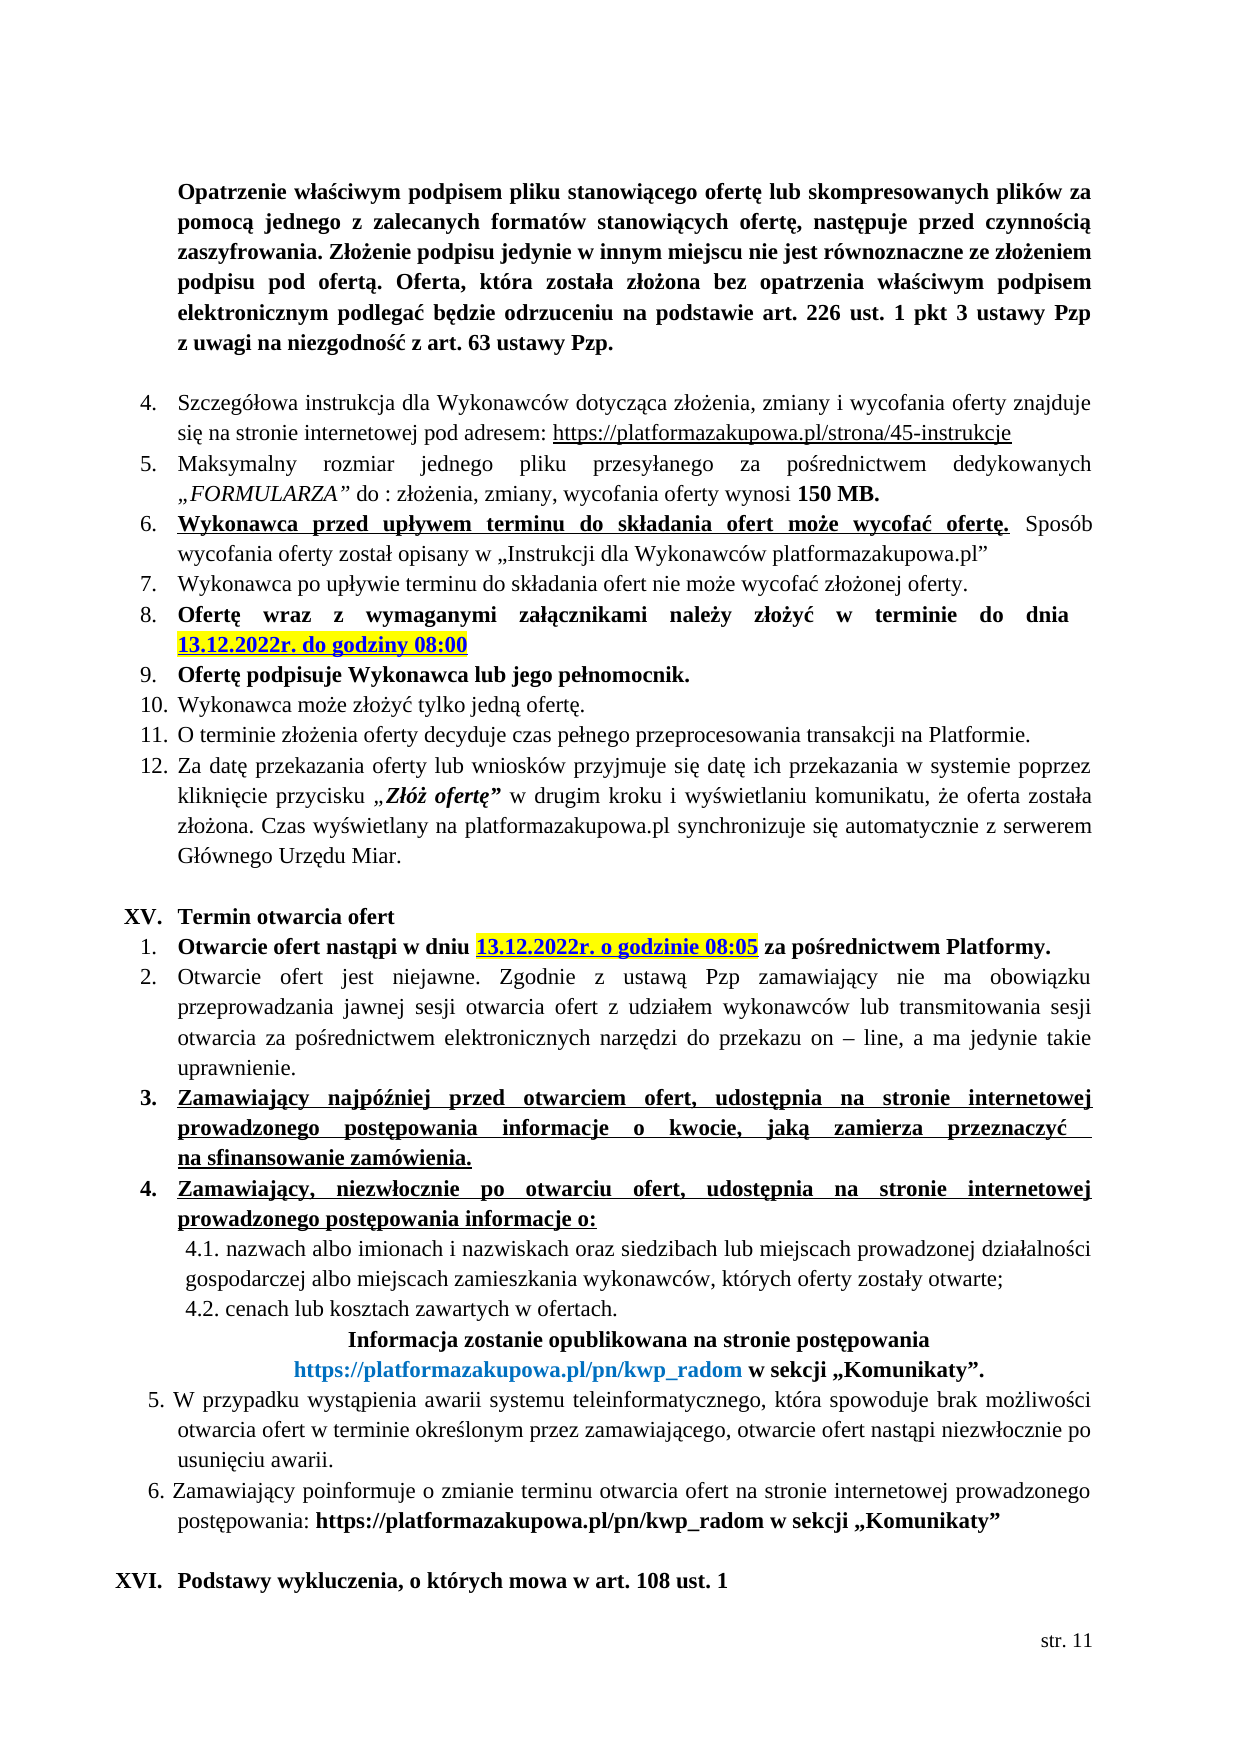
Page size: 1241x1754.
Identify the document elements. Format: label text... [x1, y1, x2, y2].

list Wykonawca przed upływem terminu do składania ofert może wycofać ofertę. Sposób wycofania oferty został opisany w „Instrukcji dla Wykonawców platformazakupowa.pl” [140, 510, 1093, 567]
list Zamawiający najpóźniej przed otwarciem ofert, udostępnia na stronie internetowej prowadzonego postępowania informacje o kwocie, jaką zamierza przeznaczyć na sfinansowanie zamówienia. [140, 1084, 1093, 1171]
list Opatrzenie właściwym podpisem pliku stanowiącego ofertę lub skompresowanych plików za pomocą jednego z zalecanych formatów stanowiących ofertę, następuje przed czynnością zaszyfrowania. Złożenie podpisu jedynie w innym miejscu nie jest równoznaczne ze złożeniem podpisu pod ofertą. Oferta, która została złożona bez opatrzenia właściwym podpisem elektronicznym podlegać będzie odrzuceniu na podstawie art. 226 ust. 1 pkt 3 ustawy Pzp z uwagi na niezgodność z art. 63 ustawy Pzp. [177, 178, 1093, 355]
list Otwarcie ofert nastąpi w dniu 13.12.2022r. o godzinie 08:05 za pośrednictwem Platformy. [758, 933, 1093, 959]
list Otwarcie ofert jest niejawne. Zgodnie z ustawą Pzp zamawiający nie ma obowiązku przeprowadzania jawnej sesji otwarcia ofert z udziałem wykonawców lub transmitowania sesji otwarcia za pośrednictwem elektronicznych narzędzi do przekazu on – line, a ma jedynie takie uprawnienie. [140, 963, 1093, 1080]
text 6. Zamawiający poinformuje o zmianie terminu otwarcia ofert na stronie internetowej prowadzonego postępowania: https://platformazakupowa.pl/pn/kwp_radom w sekcji „Komunikaty” [148, 1477, 1093, 1533]
text 4.2. cenach lub kosztach zawartych w ofertach. [185, 1296, 1093, 1322]
list Otwarcie ofert nastąpi w dniu 13.12.2022r. o godzinie 08:05 za pośrednictwem Platformy. [140, 933, 476, 959]
text Informacja zostanie opublikowana na stronie postępowania https://platformazakupowa.pl/pn/kwp_radom w sekcji „Komunikaty”. [185, 1326, 1093, 1382]
list Wykonawca może złożyć tylko jedną ofertę. [140, 691, 1093, 718]
list Zamawiający, niezwłocznie po otwarciu ofert, udostępnia na stronie internetowej prowadzonego postępowania informacje o: [140, 1175, 1093, 1231]
list Ofertę wraz z wymaganymi załącznikami należy złożyć w terminie do dnia 13.12.2022r. do godziny 08:00 [140, 601, 1093, 657]
list Podstawy wykluczenia, o których mowa w art. 108 ust. 1 [162, 1567, 1093, 1594]
list Wykonawca po upływie terminu do składania ofert nie może wycofać złożonej oferty. [140, 571, 1093, 597]
text 5. W przypadku wystąpienia awarii systemu teleinformatycznego, która spowoduje brak możliwości otwarcia ofert w terminie określonym przez zamawiającego, otwarcie ofert nastąpi niezwłocznie po usunięciu awarii. [148, 1386, 1093, 1473]
list Za datę przekazania oferty lub wniosków przyjmuje się datę ich przekazania w systemie poprzez kliknięcie przycisku „Złóż ofertę” w drugim kroku i wyświetlaniu komunikatu, że oferta została złożona. Czas wyświetlany na platformazakupowa.pl synchronizuje się automatycznie z serwerem Głównego Urzędu Miar. [140, 752, 1093, 869]
list Maksymalny rozmiar jednego pliku przesyłanego za pośrednictwem dedykowanych „FORMULARZA” do : złożenia, zmiany, wycofania oferty wynosi 150 MB. [140, 450, 1093, 506]
text 4.1. nazwach albo imionach i nazwiskach oraz siedzibach lub miejscach prowadzonej działalności gospodarczej albo miejscach zamieszkania wykonawców, których oferty zostały otwarte; [185, 1235, 1093, 1292]
list Termin otwarcia ofert [162, 903, 1093, 929]
list Szczegółowa instrukcja dla Wykonawców dotycząca złożenia, zmiany i wycofania oferty znajduje się na stronie internetowej pod adresem: https://platformazakupowa.pl/strona/45-instrukcje [140, 389, 1093, 446]
list Ofertę podpisuje Wykonawca lub jego pełnomocnik. [140, 661, 1093, 687]
list O terminie złożenia oferty decyduje czas pełnego przeprocesowania transakcji na Platformie. [140, 722, 1093, 748]
